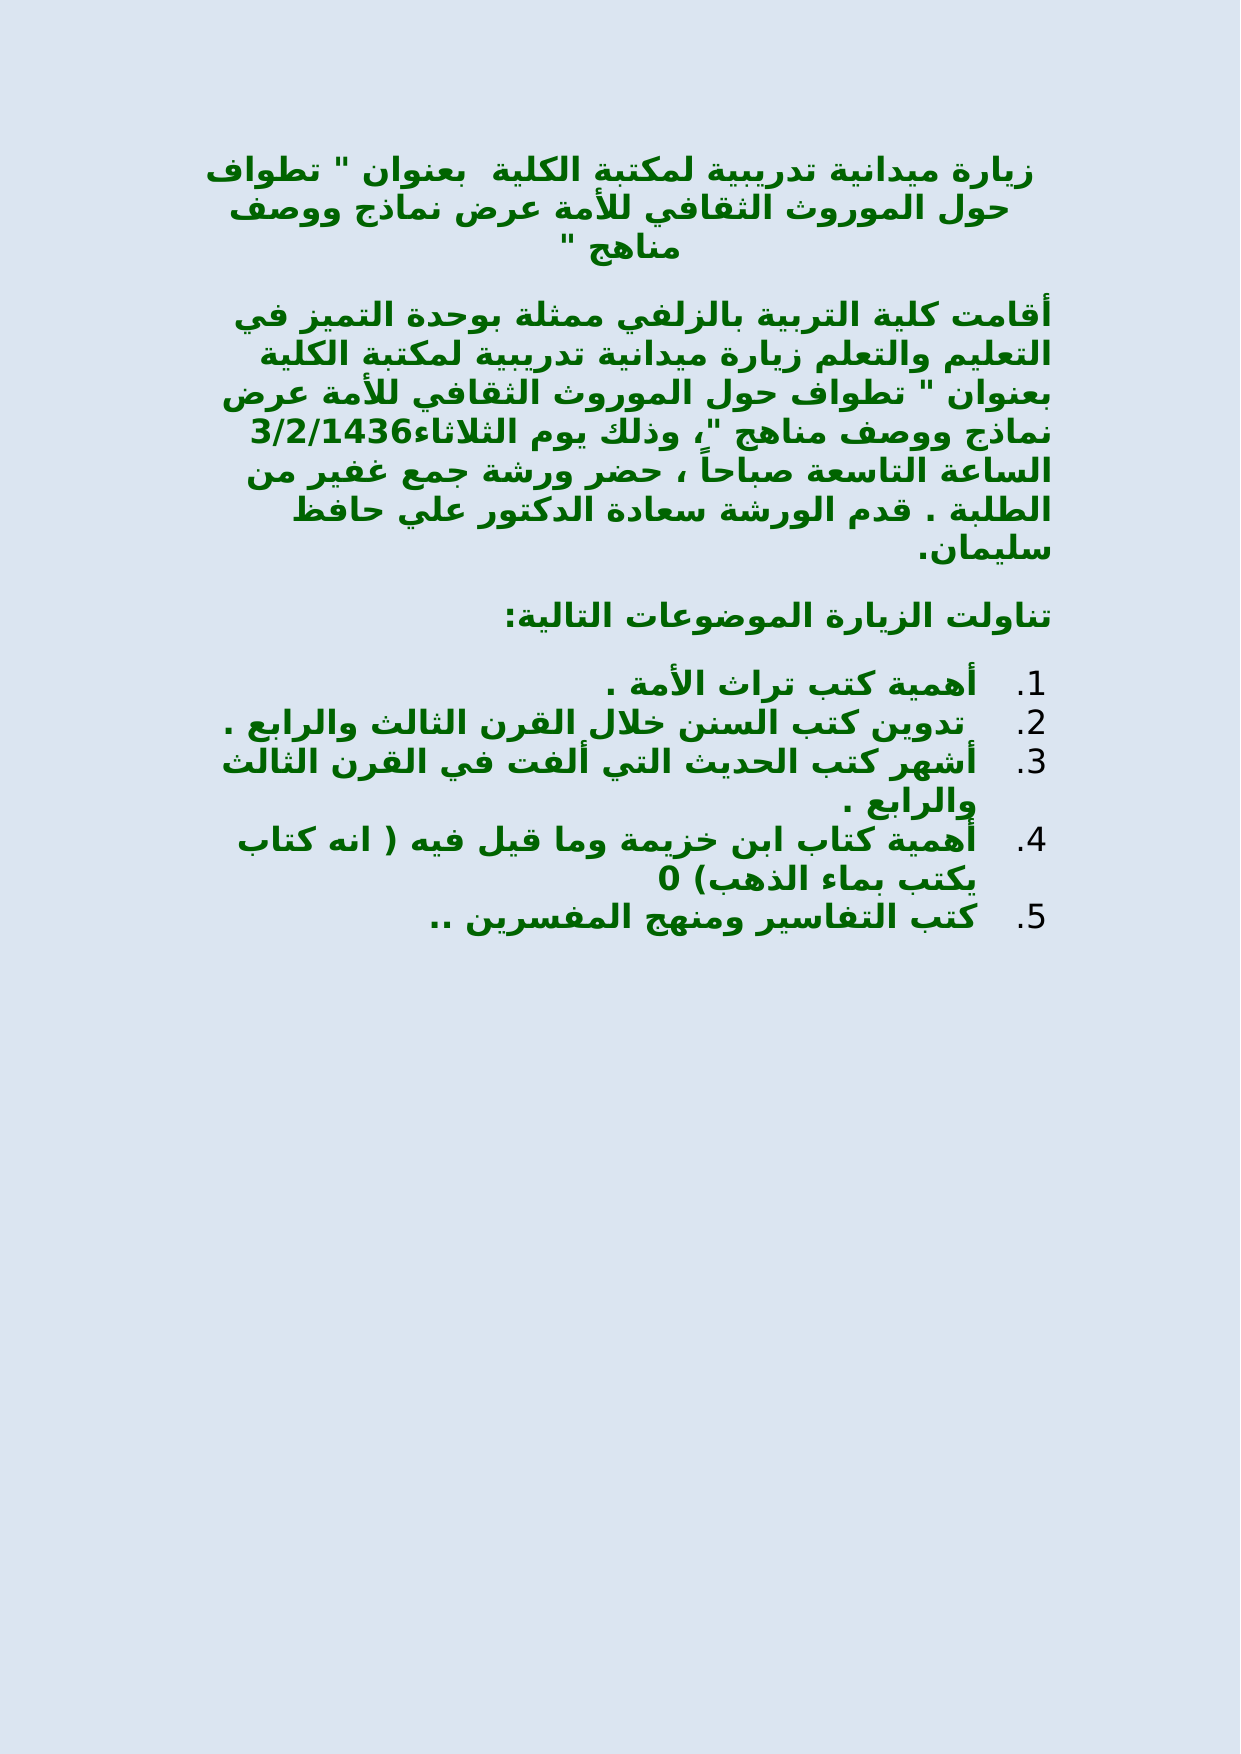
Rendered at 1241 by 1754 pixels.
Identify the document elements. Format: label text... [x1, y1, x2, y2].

list كتب التفاسير ومنهج المفسرين .. [187, 898, 1015, 937]
text تناولت الزيارة الموضوعات التالية: [187, 597, 1053, 636]
list تدوين كتب السنن خلال القرن الثالث والرابع . [187, 704, 1015, 743]
list أهمية كتاب ابن خزيمة وما قيل فيه ( انه كتاب يكتب بماء الذهب) 0 [187, 820, 1015, 898]
text أقامت كلية التربية بالزلفي ممثلة بوحدة التميز في التعليم والتعلم زيارة ميدانية تدريبية لمكتبة الكلية بعنوان " تطواف حول الموروث الثقافي للأمة عرض نماذج ووصف مناهج "، وذلك يوم الثلاثاء3/2/1436 الساعة التاسعة صباحاً ، حضر ورشة جمع غفير من الطلبة . قدم الورشة سعادة الدكتور علي حافظ سليمان. [187, 296, 1053, 568]
text زيارة ميدانية تدريبية لمكتبة الكلية بعنوان " تطواف حول الموروث الثقافي للأمة عرض نماذج ووصف مناهج " [187, 150, 1053, 267]
list أشهر كتب الحديث التي ألفت في القرن الثالث والرابع . [187, 743, 1015, 820]
list أهمية كتب تراث الأمة . [187, 665, 1015, 704]
